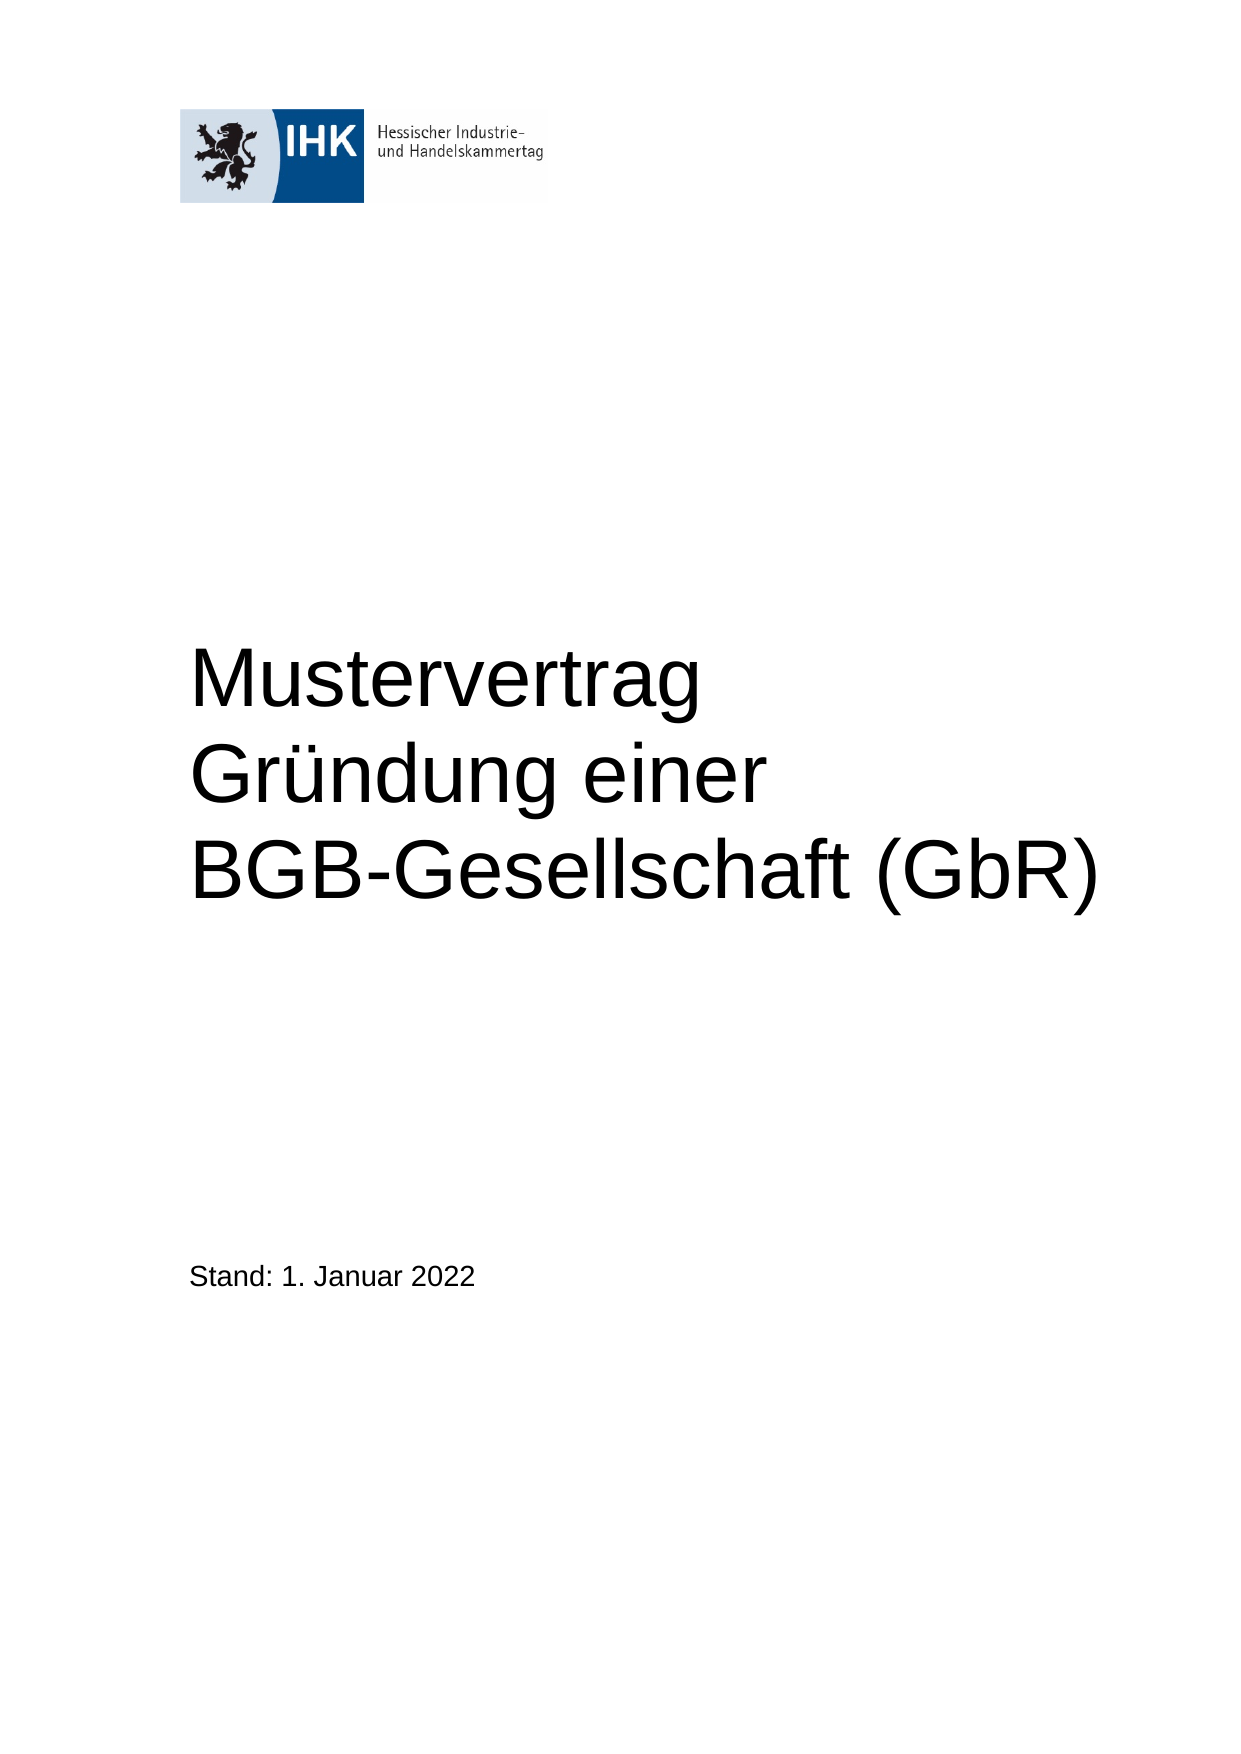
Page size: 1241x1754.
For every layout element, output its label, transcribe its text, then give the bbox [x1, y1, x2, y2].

subtitle Mustervertrag [189, 628, 1134, 724]
subtitle Gründung einer [189, 724, 1134, 820]
subtitle BGB-Gesellschaft (GbR) [189, 820, 1134, 916]
picture [180, 109, 548, 203]
text Stand: 1. Januar 2022 [189, 1258, 1134, 1292]
